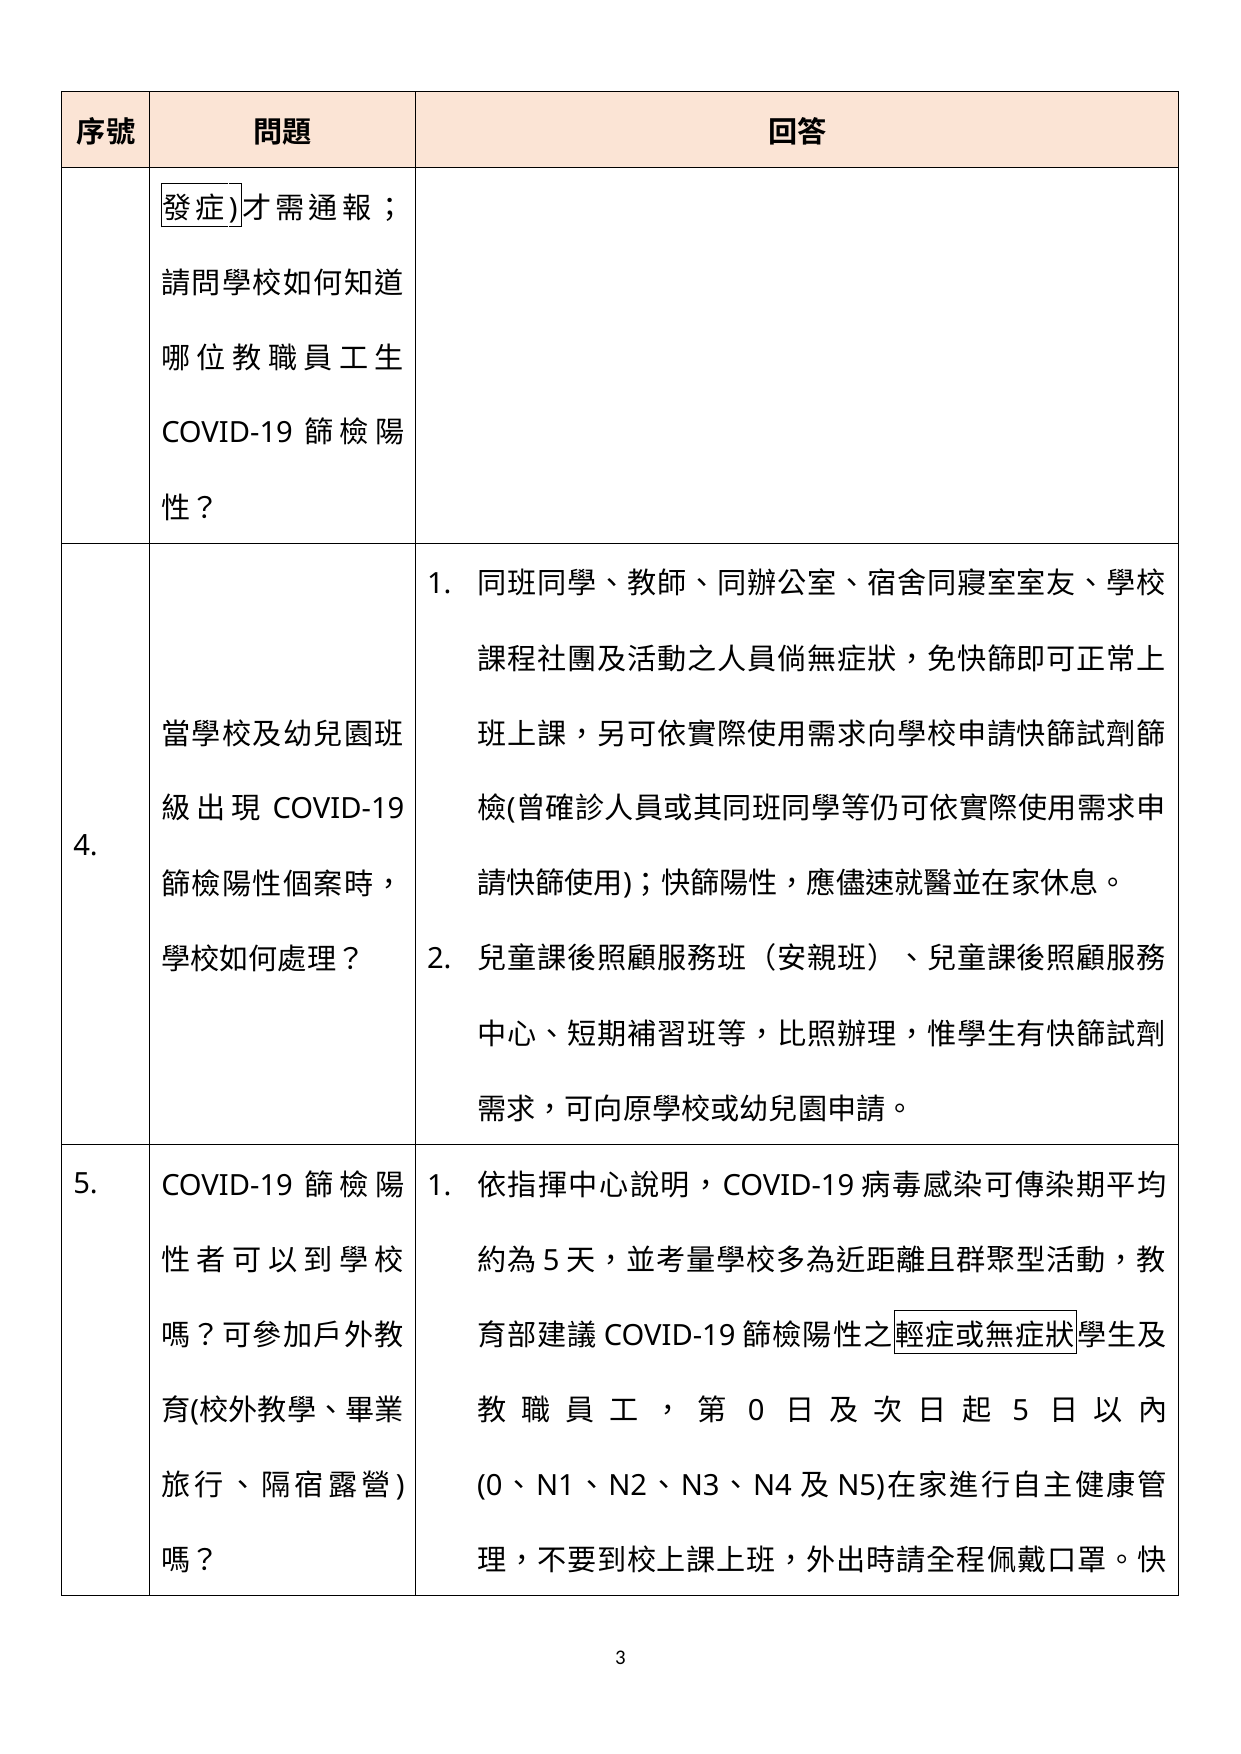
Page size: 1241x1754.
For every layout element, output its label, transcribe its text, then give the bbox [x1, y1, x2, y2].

table_cell [62, 168, 149, 543]
table_header 問題 [150, 92, 415, 167]
table_cell 當學校及幼兒園班級出現COVID-19篩檢陽性個案時，學校如何處理？ [150, 544, 415, 1144]
table_cell 同班同學、教師、同辦公室、宿舍同寢室室友、學校課程社團及活動之人員倘無症狀，免快篩即可正常上班上課，另可依實際使用需求向學校申請快篩試劑篩檢(曾確診人員或其同班同學等仍可依實際使用需求申請快篩使用)；快篩陽性，應儘速就醫並在家休息。 兒童課後照顧服務班（安親班）、兒童課後照顧服務中心、短期補習班等，比照辦理，惟學生有快篩試劑需求，可向原學校或幼兒園申請。 [416, 544, 1178, 1144]
table_cell [62, 1145, 149, 1595]
table_cell [62, 544, 149, 1144]
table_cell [416, 1145, 1178, 1595]
table_header 回答 [416, 92, 1178, 167]
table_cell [150, 168, 415, 543]
table_header 序號 [62, 92, 149, 167]
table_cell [150, 1145, 415, 1595]
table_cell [416, 168, 1178, 543]
